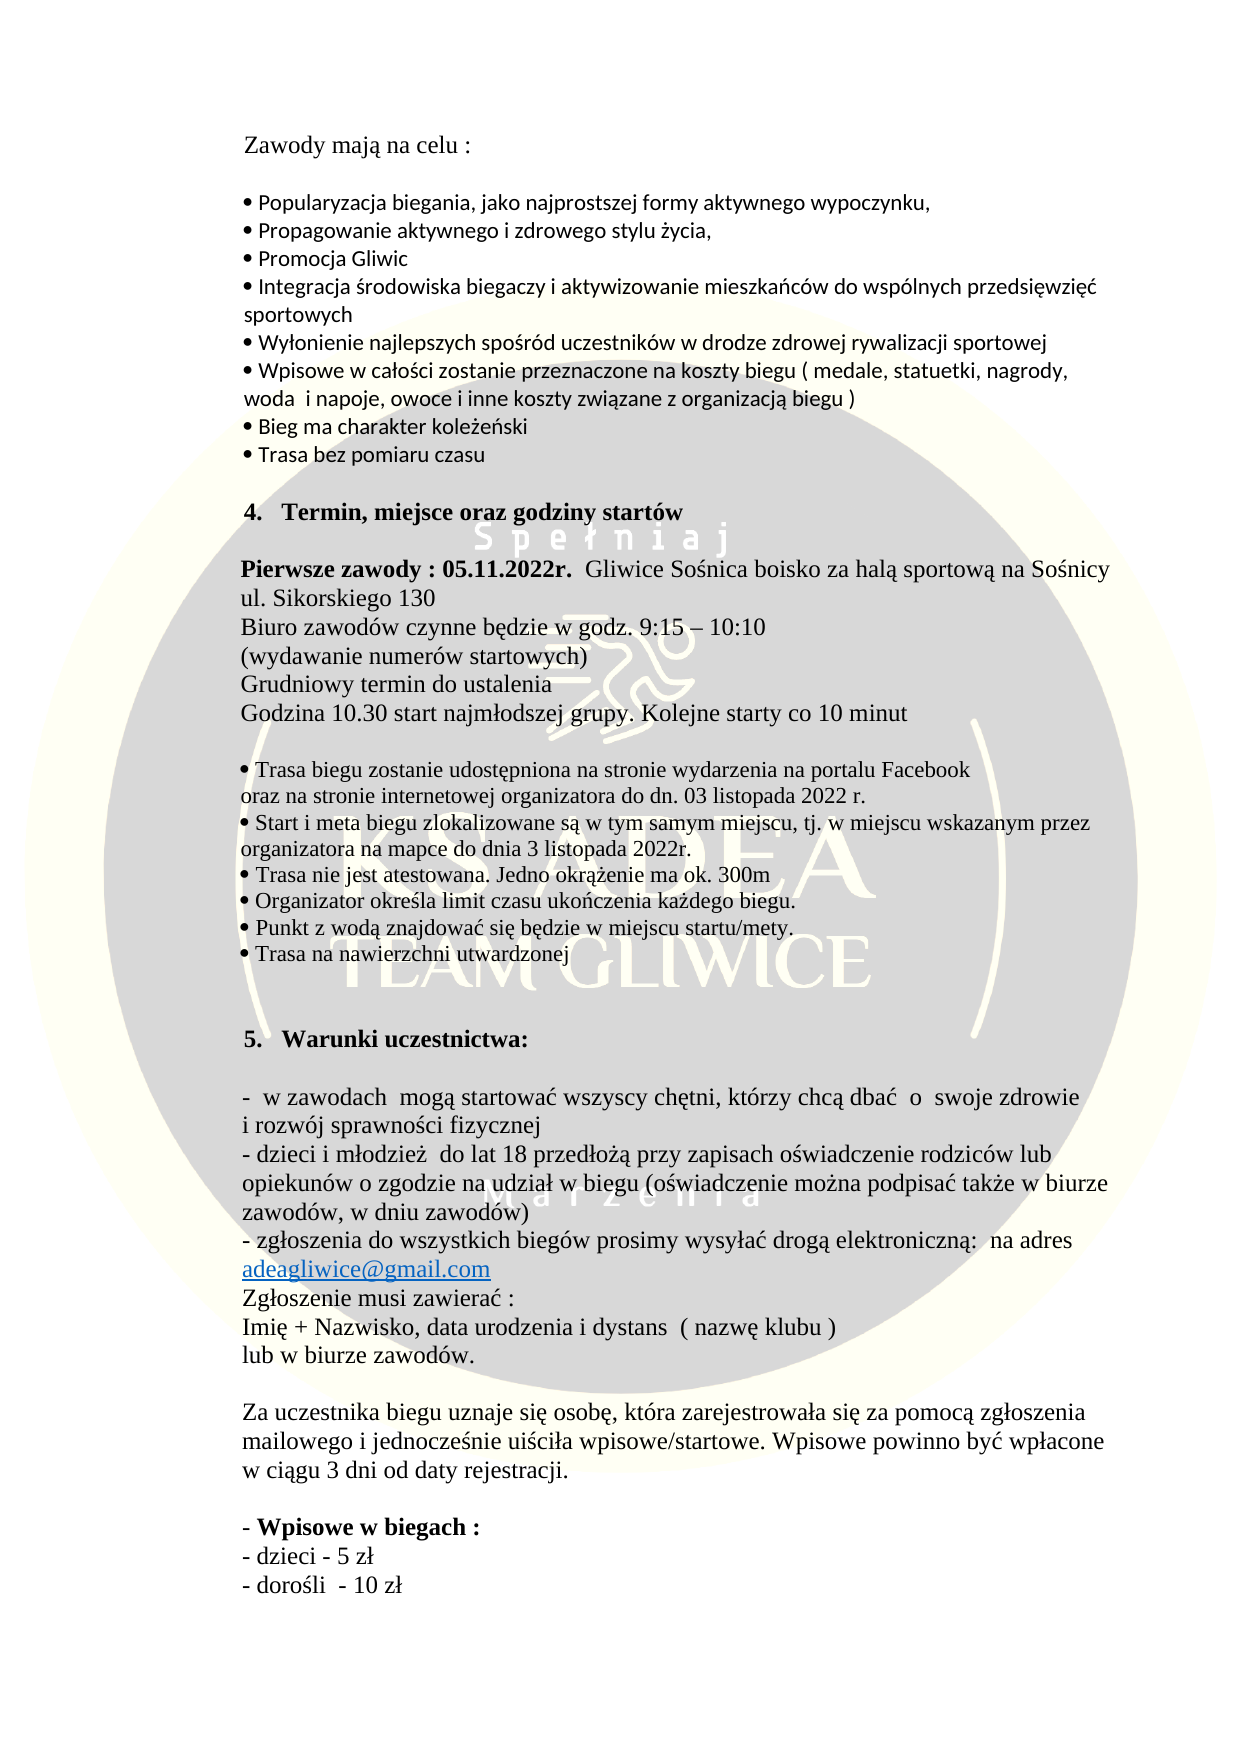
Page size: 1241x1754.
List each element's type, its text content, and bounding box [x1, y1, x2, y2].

text Trasa nie jest atestowana. Jedno okrążenie ma ok. 300m [240, 861, 1128, 888]
text Zgłoszenie musi zawierać : [242, 1283, 1128, 1312]
text Imię + Nazwisko, data urodzenia i dystans ( nazwę klubu ) lub w biurze zawodów. [242, 1312, 1128, 1397]
list Termin, miejsce oraz godziny startów [243, 497, 1128, 526]
text Trasa bez pomiaru czasu [243, 440, 1128, 468]
text Wpisowe w całości zostanie przeznaczone na koszty biegu ( medale, statuetki, nagrody, [243, 356, 1128, 384]
text Promocja Gliwic [243, 244, 1128, 272]
text Integracja środowiska biegaczy i aktywizowanie mieszkańców do wspólnych przedsięwzięć sportowych [243, 272, 1128, 328]
text ul. Sikorskiego 130 [240, 583, 1128, 612]
text Grudniowy termin do ustalenia [240, 669, 1128, 698]
text - dorośli - 10 zł [242, 1570, 1128, 1598]
text Za uczestnika biegu uznaje się osobę, która zarejestrowała się za pomocą zgłoszenia mailowego i jednocześnie uiściła wpisowe/startowe. Wpisowe powinno być wpłacone w ciągu 3 dni od daty rejestracji. [242, 1397, 1128, 1483]
text Organizator określa limit czasu ukończenia każdego biegu. [240, 888, 1128, 914]
text Trasa biegu zostanie udostępniona na stronie wydarzenia na portalu Facebook [240, 756, 1128, 782]
text Pierwsze zawody : 05.11.2022r. Gliwice Sośnica boisko za halą sportową na Sośnicy [240, 526, 1128, 583]
text Bieg ma charakter koleżeński [243, 412, 1128, 440]
text - Wpisowe w biegach : [242, 1483, 1128, 1541]
text i rozwój sprawności fizycznej - dzieci i młodzież do lat 18 przedłożą przy zapisach oświadczenie rodziców lub opiekunów o zgodzie na udział w biegu (oświadczenie można podpisać także w biurze zawodów, w dniu zawodów) [242, 1110, 1128, 1225]
text Start i meta biegu zlokalizowane są w tym samym miejscu, tj. w miejscu wskazanym przez organizatora na mapce do dnia 3 listopada 2022r. [240, 808, 1128, 861]
text oraz na stronie internetowej organizatora do dn. 03 listopada 2022 r. [240, 782, 1128, 808]
text Godzina 10.30 start najmłodszej grupy. Kolejne starty co 10 minut [240, 698, 1128, 727]
text Popularyzacja biegania, jako najprostszej formy aktywnego wypoczynku, [243, 188, 1128, 216]
text Zawody mają na celu : [243, 131, 1128, 159]
text (wydawanie numerów startowych) [240, 641, 1128, 669]
text Biuro zawodów czynne będzie w godz. 9:15 – 10:10 [240, 612, 1128, 641]
text Punkt z wodą znajdować się będzie w miejscu startu/mety. [240, 914, 1128, 940]
text woda i napoje, owoce i inne koszty związane z organizacją biegu ) [243, 384, 1128, 412]
text Propagowanie aktywnego i zdrowego stylu życia, [243, 216, 1128, 244]
text Trasa na nawierzchni utwardzonej [240, 940, 1128, 967]
list Warunki uczestnictwa: [243, 1024, 1128, 1053]
text - dzieci - 5 zł [242, 1541, 1128, 1570]
text - w zawodach mogą startować wszyscy chętni, którzy chcą dbać o swoje zdrowie [242, 1082, 1128, 1110]
text - zgłoszenia do wszystkich biegów prosimy wysyłać drogą elektroniczną: na adres adeagliwice@gmail.com [242, 1225, 1128, 1283]
text Wyłonienie najlepszych spośród uczestników w drodze zdrowej rywalizacji sportowej [243, 328, 1128, 356]
